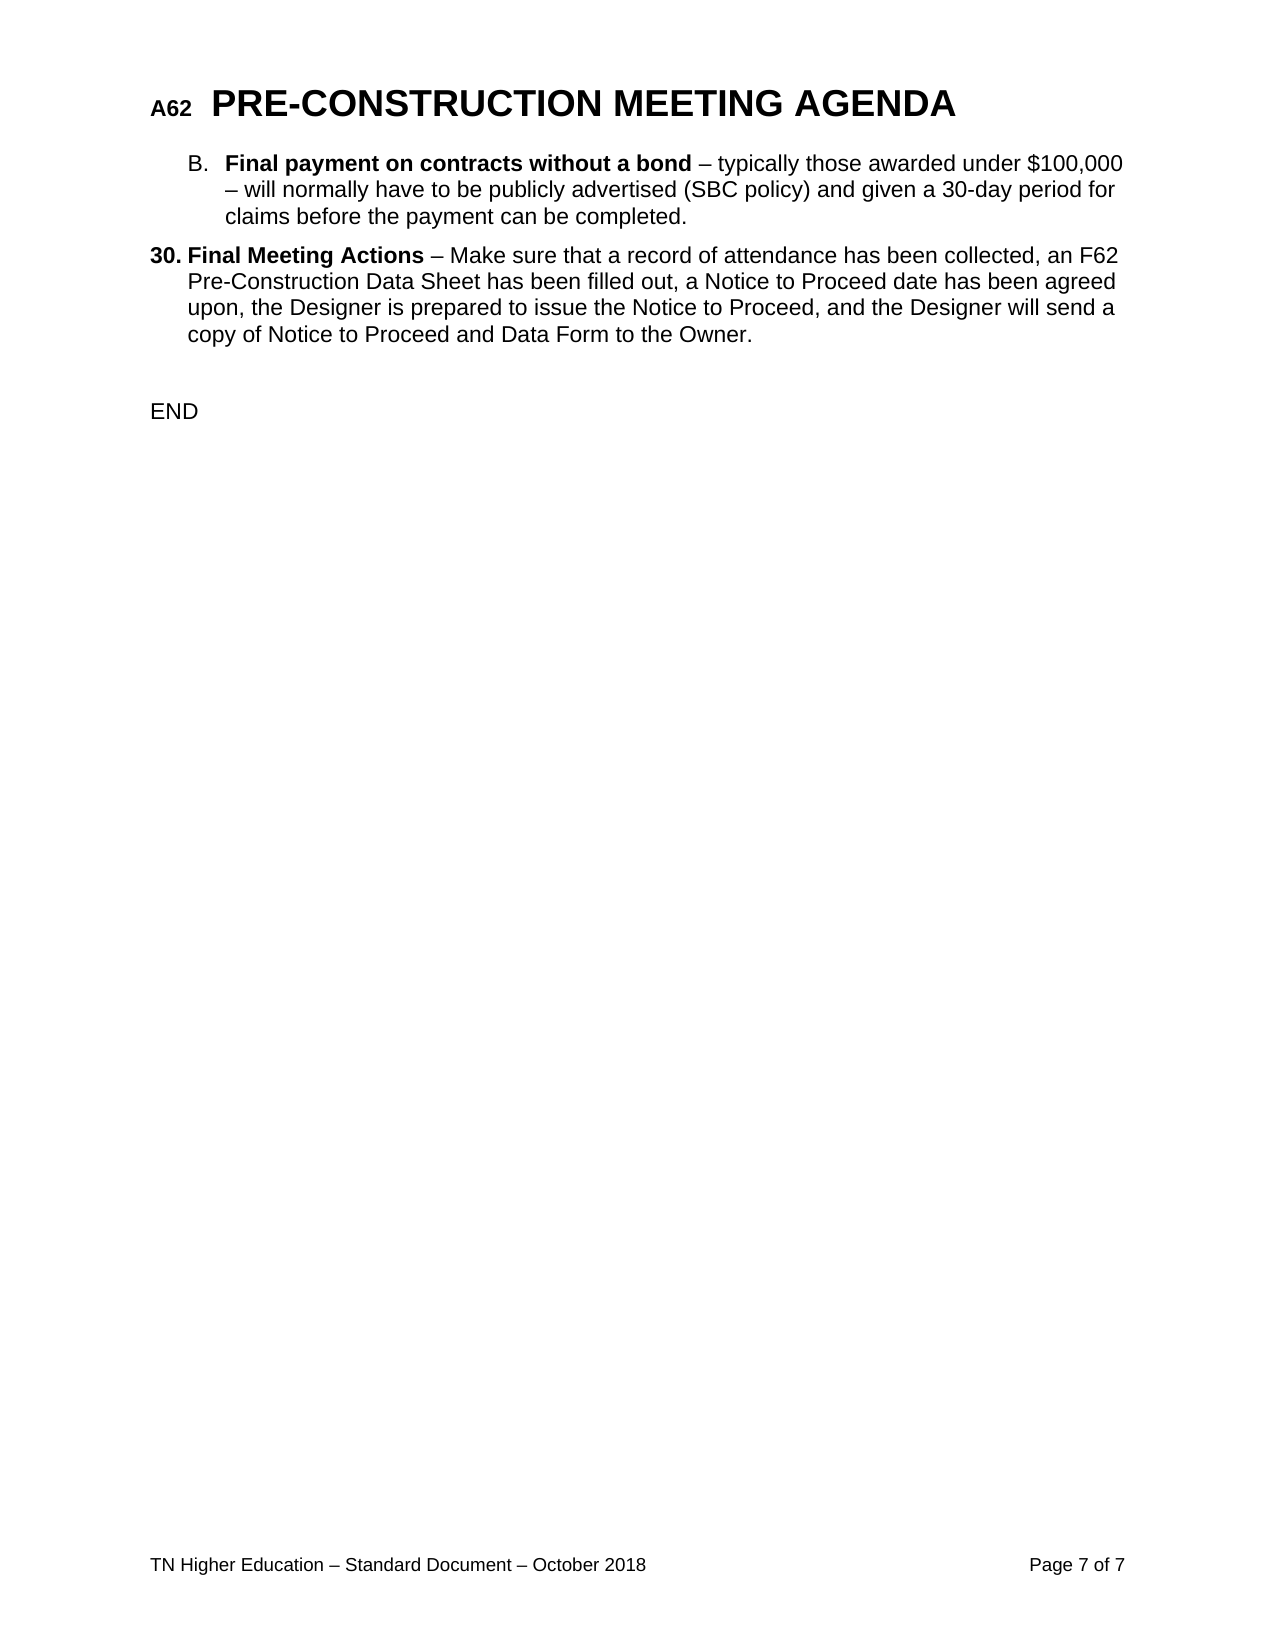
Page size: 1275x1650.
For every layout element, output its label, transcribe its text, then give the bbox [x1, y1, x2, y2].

list Final Meeting Actions – Make sure that a record of attendance has been collected, an F62 Pre-Construction Data Sheet has been filled out, a Notice to Proceed date has been agreed upon, the Designer is prepared to issue the Notice to Proceed, and the Designer will send a copy of Notice to Proceed and Data Form to the Owner. [150, 242, 1125, 347]
title END [150, 398, 1125, 425]
list Final payment on contracts without a bond – typically those awarded under $100,000 – will normally have to be publicly advertised (SBC policy) and given a 30-day period for claims before the payment can be completed. [187, 150, 1125, 229]
